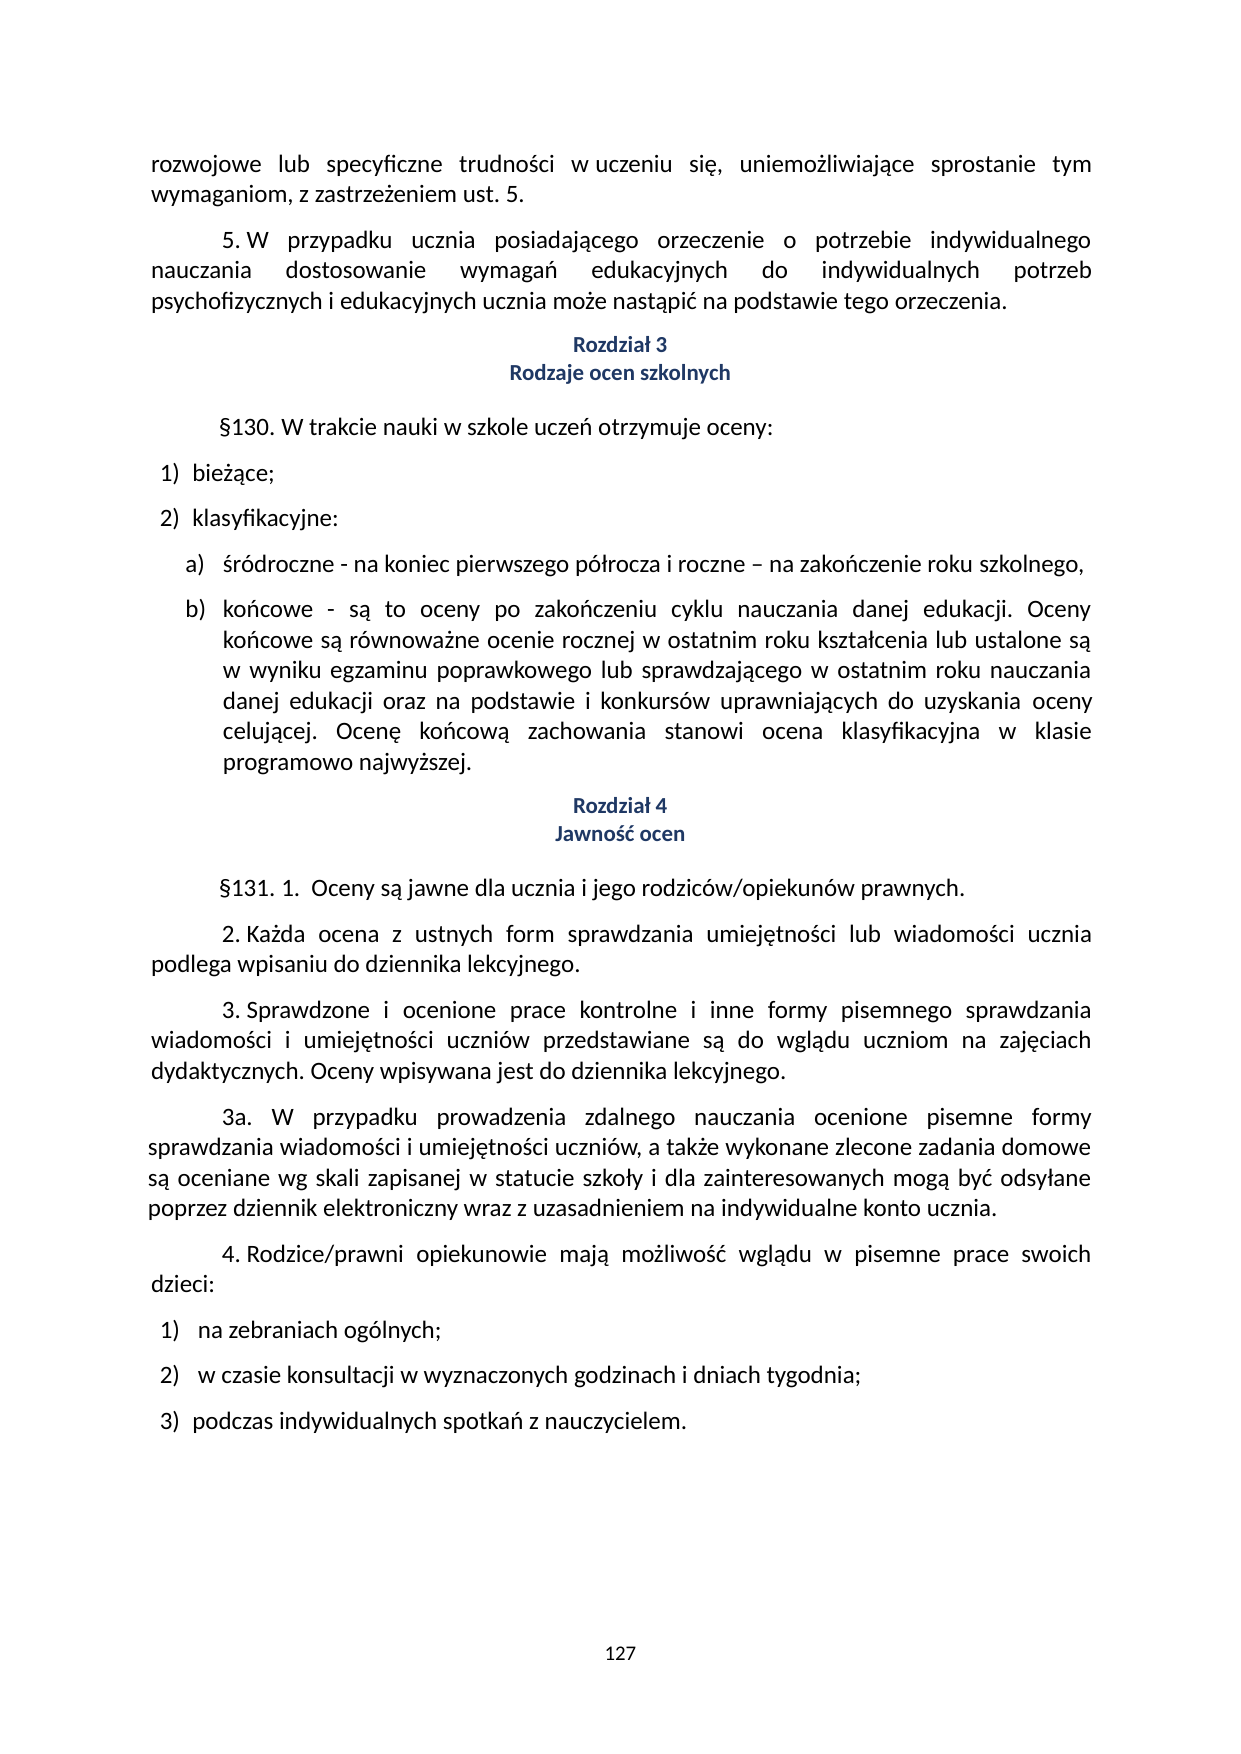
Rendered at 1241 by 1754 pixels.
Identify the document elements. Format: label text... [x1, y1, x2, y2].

list W przypadku ucznia posiadającego orzeczenie o potrzebie indywidualnego nauczania dostosowanie wymagań edukacyjnych do indywidualnych potrzeb psychofizycznych i edukacyjnych ucznia może nastąpić na podstawie tego orzeczenia. [151, 224, 1092, 315]
list Rodzice/prawni opiekunowie mają możliwość wglądu w pisemne prace swoich dzieci: [151, 1238, 1092, 1299]
list W trakcie nauki w szkole uczeń otrzymuje oceny: [148, 411, 1092, 442]
list 3a. W przypadku prowadzenia zdalnego nauczania ocenione pisemne formy sprawdzania wiadomości i umiejętności uczniów, a także wykonane zlecone zadania domowe są oceniane wg skali zapisanej w statucie szkoły i dla zainteresowanych mogą być odsyłane poprzez dziennik elektroniczny wraz z uzasadnieniem na indywidualne konto ucznia. [148, 1101, 1092, 1223]
subtitle Rozdział 4 Jawność ocen [148, 792, 1092, 848]
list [151, 148, 1092, 209]
subtitle Rozdział 3 Rodzaje ocen szkolnych [148, 330, 1092, 386]
list podczas indywidualnych spotkań z nauczycielem. [159, 1405, 1092, 1435]
list bieżące; [159, 457, 1092, 487]
list końcowe - są to oceny po zakończeniu cyklu nauczania danej edukacji. Oceny końcowe są równoważne ocenie rocznej w ostatnim roku kształcenia lub ustalone są w wyniku egzaminu poprawkowego lub sprawdzającego w ostatnim roku nauczania danej edukacji oraz na podstawie i konkursów uprawniających do uzyskania oceny celującej. Ocenę końcową zachowania stanowi ocena klasyfikacyjna w klasie programowo najwyższej. [185, 593, 1092, 777]
list Każda ocena z ustnych form sprawdzania umiejętności lub wiadomości ucznia podlega wpisaniu do dziennika lekcyjnego. [151, 918, 1092, 979]
list śródroczne - na koniec pierwszego półrocza i roczne – na zakończenie roku szkolnego, [185, 548, 1092, 578]
list Sprawdzone i ocenione prace kontrolne i inne formy pisemnego sprawdzania wiadomości i umiejętności uczniów przedstawiane są do wglądu uczniom na zajęciach dydaktycznych. Oceny wpisywana jest do dziennika lekcyjnego. [151, 994, 1092, 1086]
list klasyfikacyjne: [159, 502, 1092, 533]
list 1. Oceny są jawne dla ucznia i jego rodziców/opiekunów prawnych. [148, 873, 1092, 903]
list na zebraniach ogólnych; [159, 1314, 1092, 1344]
list w czasie konsultacji w wyznaczonych godzinach i dniach tygodnia; [159, 1359, 1092, 1390]
